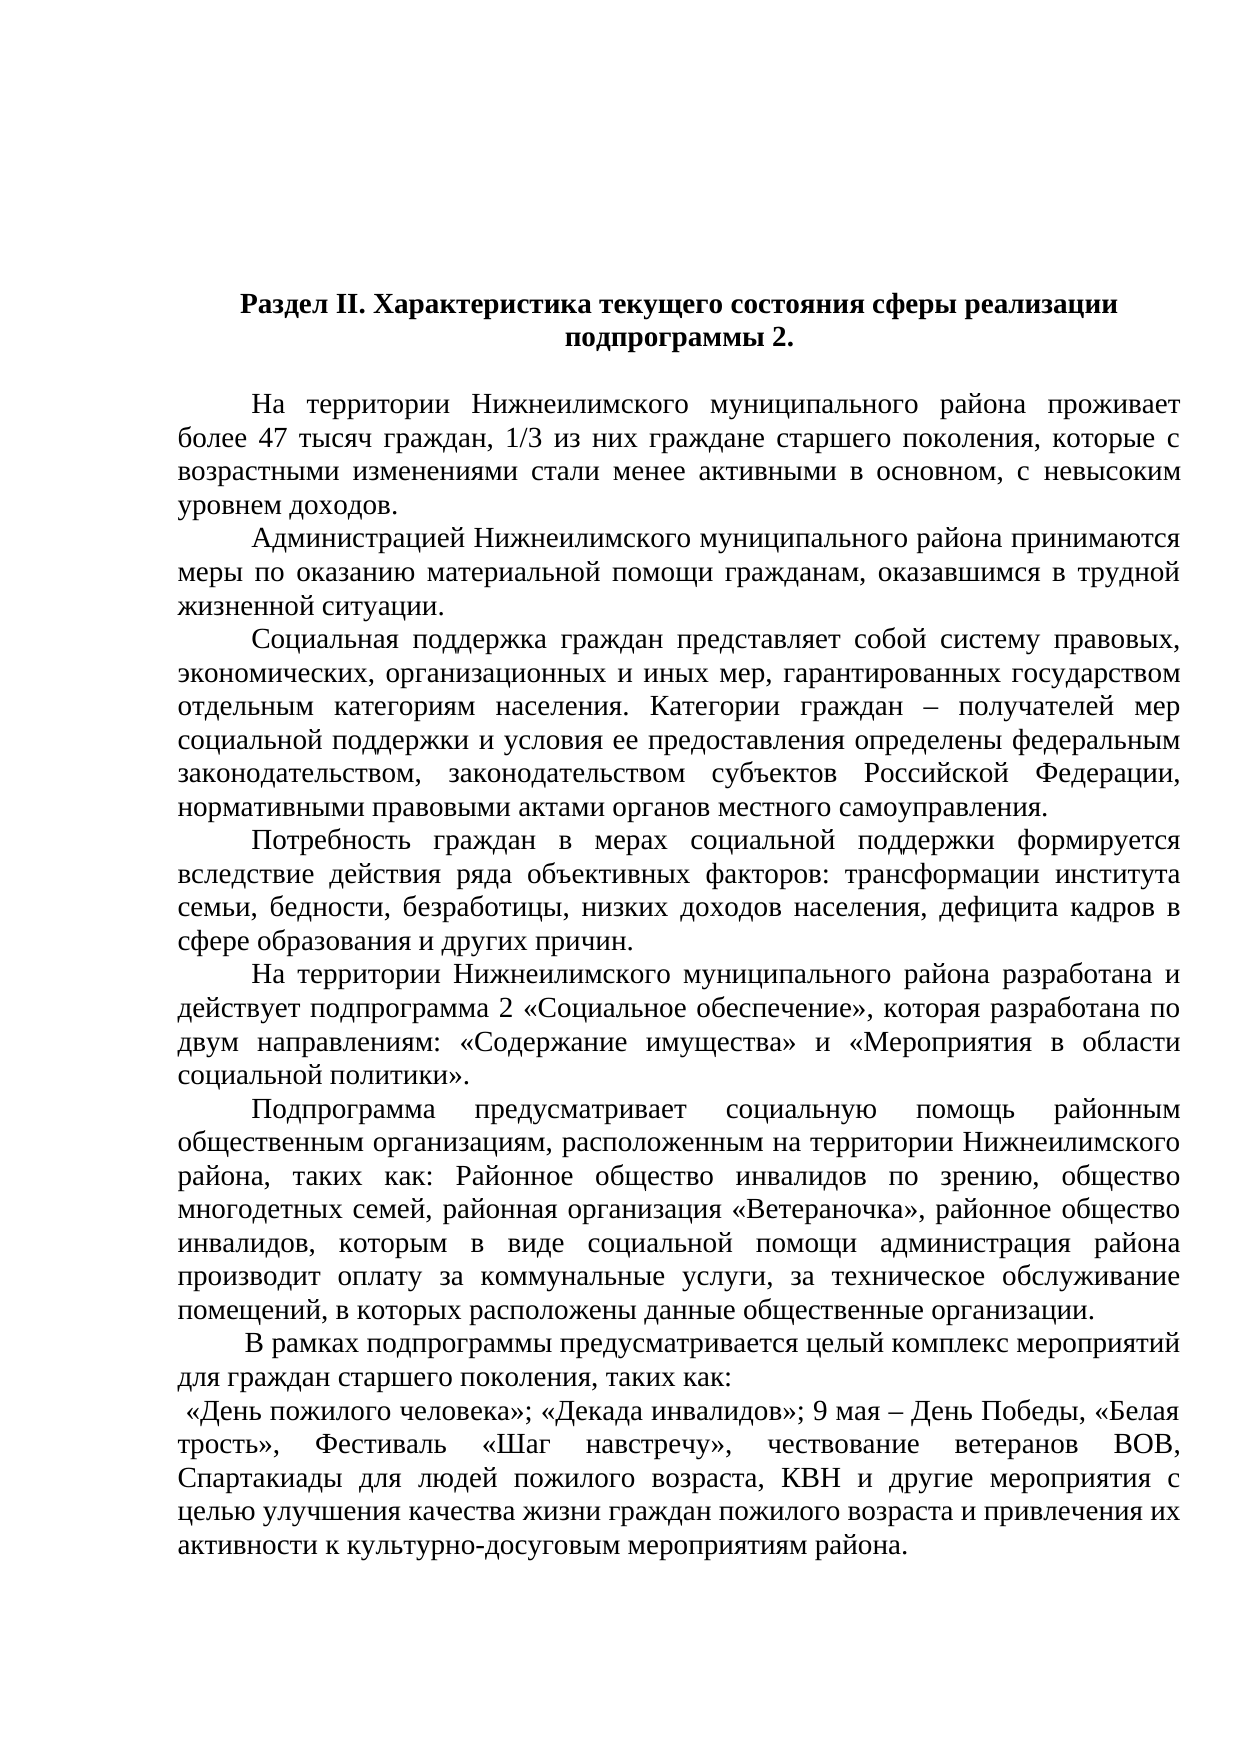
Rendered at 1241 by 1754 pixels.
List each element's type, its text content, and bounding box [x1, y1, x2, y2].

text Потребность граждан в мерах социальной поддержки формируется вследствие действия ряда объективных факторов: трансформации института семьи, бедности, безработицы, низких доходов населения, дефицита кадров в сфере образования и других причин. [177, 822, 1181, 957]
text В рамках подпрограммы предусматривается целый комплекс мероприятий для граждан старшего поколения, таких как: [177, 1326, 1181, 1393]
text «День пожилого человека»; «Декада инвалидов»; 9 мая – День Победы, «Белая трость», Фестиваль «Шаг навстречу», чествование ветеранов ВОВ, Спартакиады для людей пожилого возраста, КВН и другие мероприятия с целью улучшения качества жизни граждан пожилого возраста и привлечения их активности к культурно-досуговым мероприятиям района. [177, 1393, 1181, 1560]
text Подпрограмма предусматривает социальную помощь районным общественным организациям, расположенным на территории Нижнеилимского района, таких как: Районное общество инвалидов по зрению, общество многодетных семей, районная организация «Ветераночка», районное общество инвалидов, которым в виде социальной помощи администрация района производит оплату за коммунальные услуги, за техническое обслуживание помещений, в которых расположены данные общественные организации. [177, 1091, 1181, 1326]
text На территории Нижнеилимского муниципального района проживает более 47 тысяч граждан, 1/3 из них граждане старшего поколения, которые с возрастными изменениями стали менее активными в основном, с невысоким уровнем доходов. [177, 386, 1181, 521]
text Раздел II. Характеристика текущего состояния сферы реализации подпрограммы 2. [177, 286, 1181, 353]
text Социальная поддержка граждан представляет собой систему правовых, экономических, организационных и иных мер, гарантированных государством отдельным категориям населения. Категории граждан – получателей мер социальной поддержки и условия ее предоставления определены федеральным законодательством, законодательством субъектов Российской Федерации, нормативными правовыми актами органов местного самоуправления. [177, 621, 1181, 822]
text На территории Нижнеилимского муниципального района разработана и действует подпрограмма 2 «Социальное обеспечение», которая разработана по двум направлениям: «Содержание имущества» и «Мероприятия в области социальной политики». [177, 957, 1181, 1091]
text Администрацией Нижнеилимского муниципального района принимаются меры по оказанию материальной помощи гражданам, оказавшимся в трудной жизненной ситуации. [177, 521, 1181, 621]
